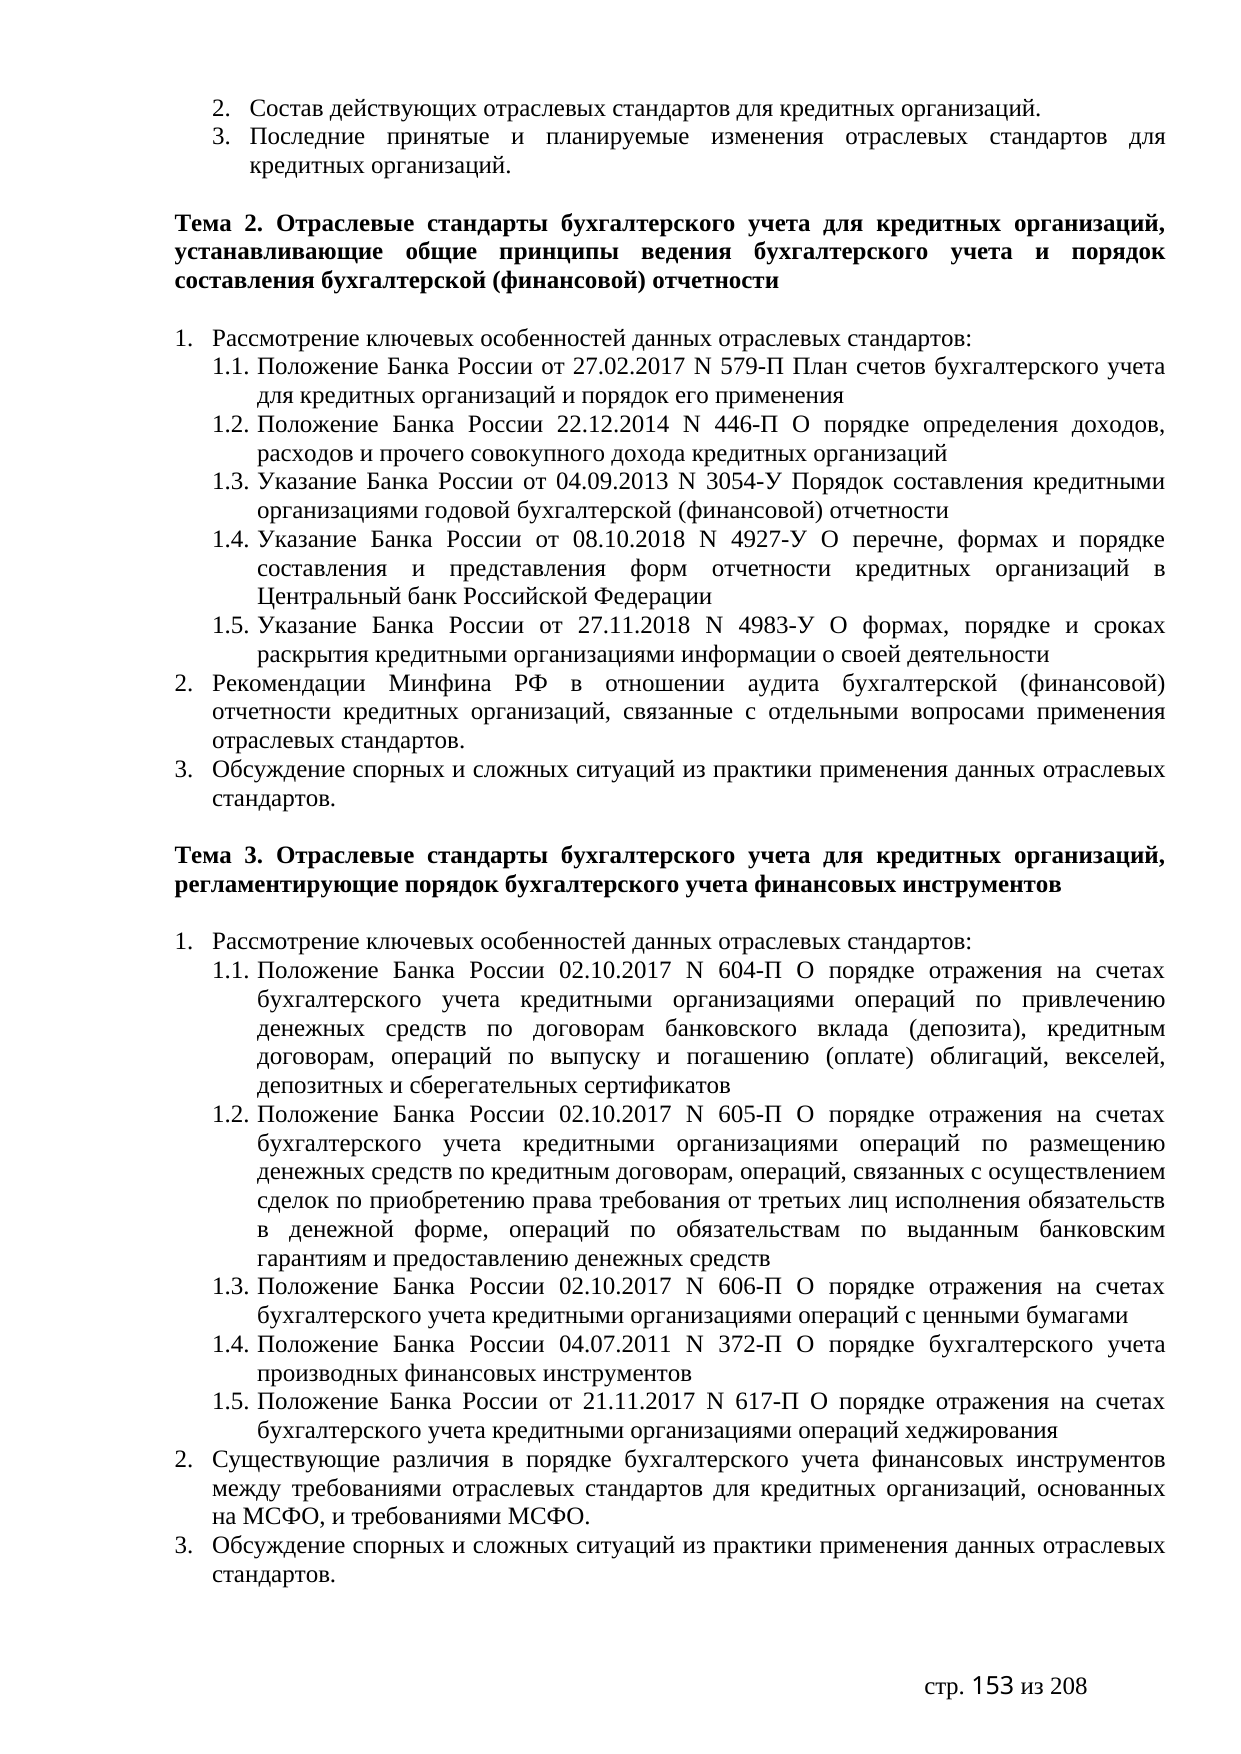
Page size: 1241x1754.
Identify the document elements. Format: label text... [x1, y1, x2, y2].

list Положение Банка России 02.10.2017 N 606-П О порядке отражения на счетах бухгалтерского учета кредитными организациями операций с ценными бумагами [212, 1271, 1166, 1329]
list Рассмотрение ключевых особенностей данных отраслевых стандартов: [174, 926, 1166, 955]
list Обсуждение спорных и сложных ситуаций из практики применения данных отраслевых стандартов. [174, 1530, 1166, 1588]
list Указание Банка России от 08.10.2018 N 4927-У О перечне, формах и порядке составления и представления форм отчетности кредитных организаций в Центральный банк Российской Федерации [212, 524, 1166, 610]
list Положение Банка России от 27.02.2017 N 579-П План счетов бухгалтерского учета для кредитных организаций и порядок его применения [212, 351, 1166, 409]
list Обсуждение спорных и сложных ситуаций из практики применения данных отраслевых стандартов. [174, 754, 1166, 811]
list Положение Банка России 22.12.2014 N 446-П О порядке определения доходов, расходов и прочего совокупного дохода кредитных организаций [212, 409, 1166, 466]
list Рекомендации Минфина РФ в отношении аудита бухгалтерской (финансовой) отчетности кредитных организаций, связанные с отдельными вопросами применения отраслевых стандартов. [174, 668, 1166, 754]
text Тема 3. Отраслевые стандарты бухгалтерского учета для кредитных организаций, регламентирующие порядок бухгалтерского учета финансовых инструментов [174, 840, 1166, 898]
list Рассмотрение ключевых особенностей данных отраслевых стандартов: [174, 323, 1166, 351]
list Положение Банка России 02.10.2017 N 605-П О порядке отражения на счетах бухгалтерского учета кредитными организациями операций по размещению денежных средств по кредитным договорам, операций, связанных с осуществлением сделок по приобретению права требования от третьих лиц исполнения обязательств в денежной форме, операций по обязательствам по выданным банковским гарантиям и предоставлению денежных средств [212, 1099, 1166, 1271]
list Положение Банка России 04.07.2011 N 372-П О порядке бухгалтерского учета производных финансовых инструментов [212, 1329, 1166, 1386]
list Положение Банка России от 21.11.2017 N 617-П О порядке отражения на счетах бухгалтерского учета кредитными организациями операций хеджирования [212, 1386, 1166, 1444]
text Тема 2. Отраслевые стандарты бухгалтерского учета для кредитных организаций, устанавливающие общие принципы ведения бухгалтерского учета и порядок составления бухгалтерской (финансовой) отчетности [174, 208, 1166, 294]
list Указание Банка России от 27.11.2018 N 4983-У О формах, порядке и сроках раскрытия кредитными организациями информации о своей деятельности [212, 610, 1166, 668]
list Положение Банка России 02.10.2017 N 604-П О порядке отражения на счетах бухгалтерского учета кредитными организациями операций по привлечению денежных средств по договорам банковского вклада (депозита), кредитным договорам, операций по выпуску и погашению (оплате) облигаций, векселей, депозитных и сберегательных сертификатов [212, 955, 1166, 1099]
list Существующие различия в порядке бухгалтерского учета финансовых инструментов между требованиями отраслевых стандартов для кредитных организаций, основанных на МСФО, и требованиями МСФО. [174, 1444, 1166, 1530]
list Указание Банка России от 04.09.2013 N 3054-У Порядок составления кредитными организациями годовой бухгалтерской (финансовой) отчетности [212, 466, 1166, 524]
list Состав действующих отраслевых стандартов для кредитных организаций. [212, 93, 1166, 121]
list Последние принятые и планируемые изменения отраслевых стандартов для кредитных организаций. [212, 121, 1166, 179]
